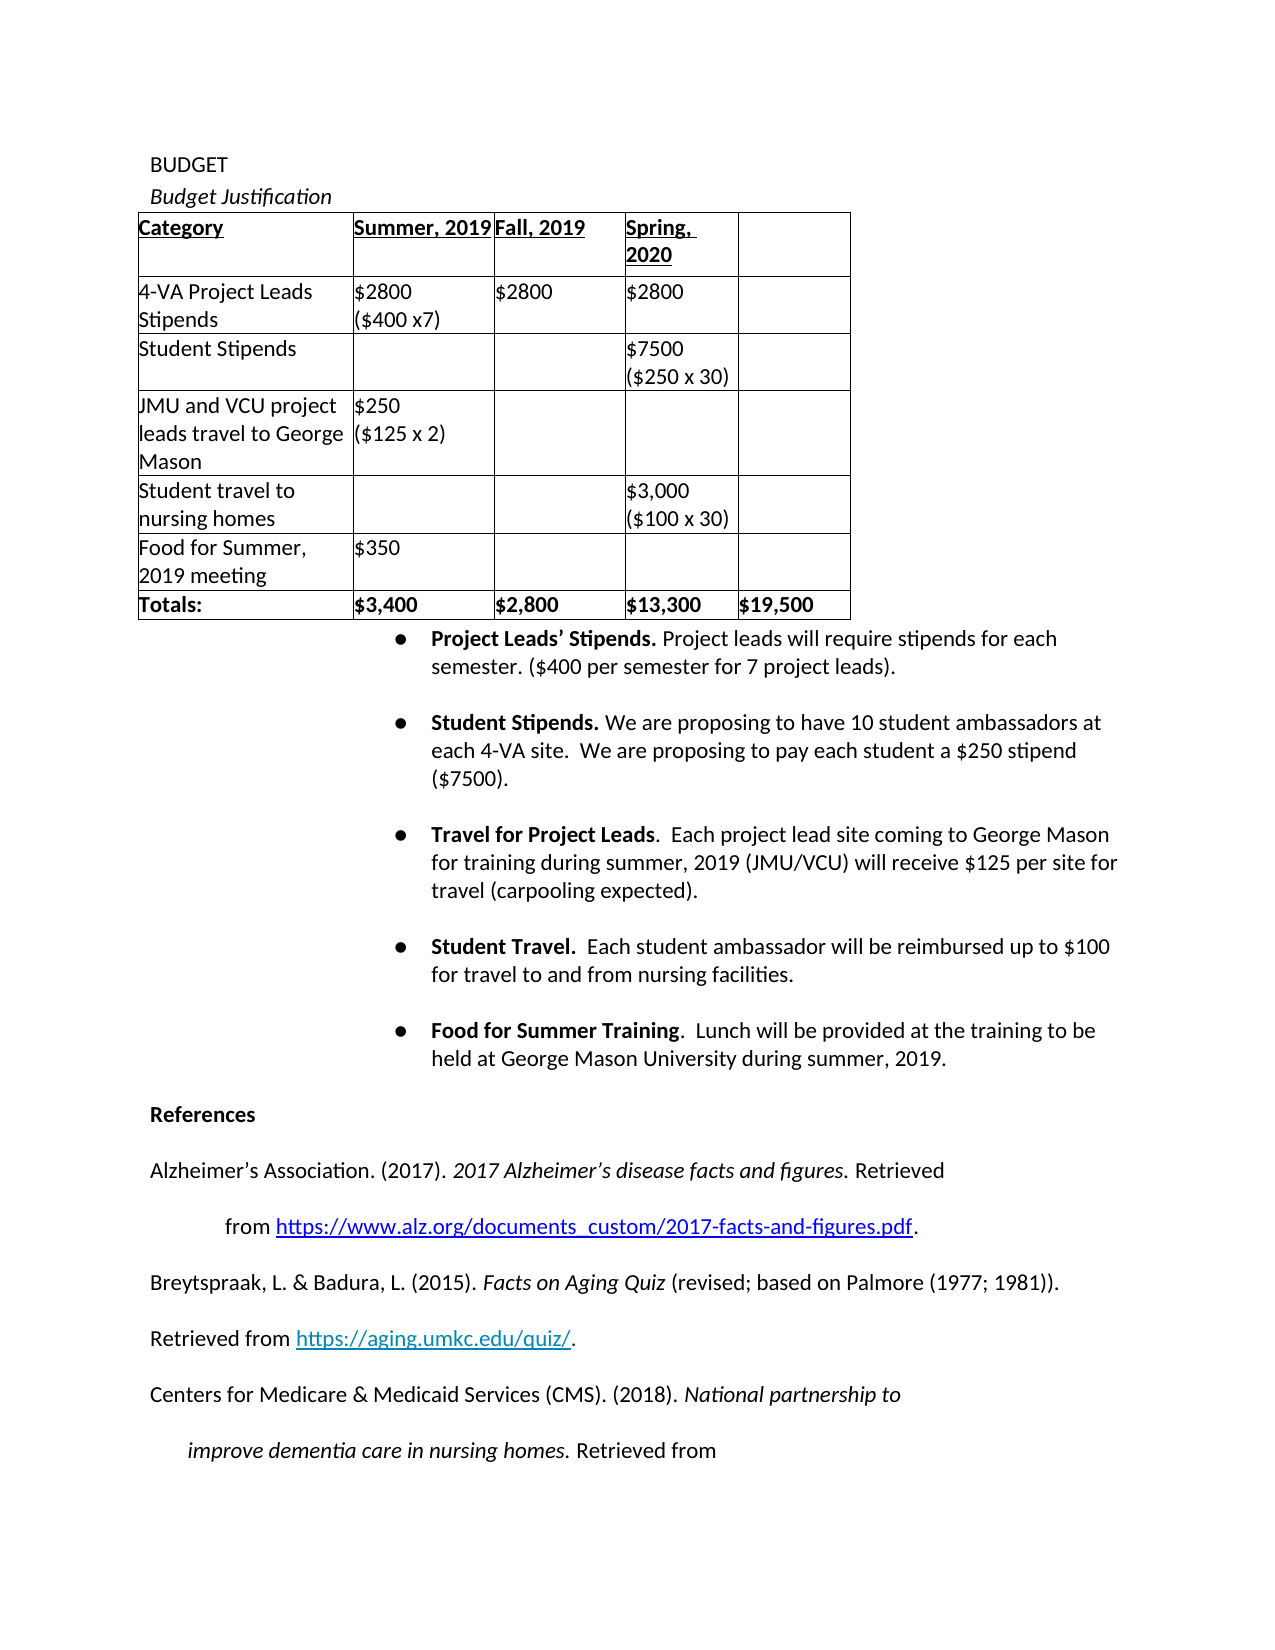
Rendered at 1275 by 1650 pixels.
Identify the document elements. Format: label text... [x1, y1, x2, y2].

table_cell [626, 391, 738, 475]
table_header Spring, 2020 [626, 213, 738, 276]
list Travel for Project Leads. Each project lead site coming to George Mason for training during summer, 2019 (JMU/VCU) will receive $125 per site for travel (carpooling expected). [394, 820, 1125, 904]
table_cell Food for Summer, 2019 meeting [139, 534, 353, 589]
text Breytspraak, L. & Badura, L. (2015). Facts on Aging Quiz (revised; based on Palmore (1977; 1981)). Retrieved from https://aging.umkc.edu/quiz/. [150, 1268, 1125, 1352]
table_cell $350 [354, 534, 494, 589]
table_cell 4-VA Project Leads Stipends [139, 277, 353, 333]
table_cell [495, 476, 625, 532]
table_cell [739, 476, 850, 532]
table_cell [354, 476, 494, 532]
list Project Leads’ Stipends. Project leads will require stipends for each semester. ($400 per semester for 7 project leads). [394, 214, 1125, 680]
text Budget Justification [150, 182, 1125, 210]
table_cell $3,000 ($100 x 30) [626, 476, 738, 532]
table_cell Student Stipends [139, 334, 353, 390]
table_header [739, 213, 850, 276]
table_cell [495, 334, 625, 390]
table_header Summer, 2019 [354, 213, 494, 276]
table_cell Student travel to nursing homes [139, 476, 353, 532]
list Student Stipends. We are proposing to have 10 student ambassadors at each 4-VA site. We are proposing to pay each student a $250 stipend ($7500). [394, 708, 1125, 792]
text References [150, 1100, 1125, 1128]
table_cell $250 ($125 x 2) [354, 391, 494, 475]
table_cell $2800 [626, 277, 738, 333]
text BUDGET [150, 150, 1125, 178]
table_cell [739, 277, 850, 333]
text improve dementia care in nursing homes. Retrieved from [187, 1436, 1125, 1464]
table_header Category [139, 213, 353, 276]
list Food for Summer Training. Lunch will be provided at the training to be held at George Mason University during summer, 2019. [394, 1016, 1125, 1072]
table_cell $13,300 [626, 591, 738, 619]
text Alzheimer’s Association. (2017). 2017 Alzheimer’s disease facts and figures. Retrieved [150, 1156, 1125, 1184]
table_cell [626, 534, 738, 589]
text from https://www.alz.org/documents_custom/2017-facts-and-figures.pdf. [150, 1212, 1125, 1240]
table_cell [739, 534, 850, 589]
list Student Travel. Each student ambassador will be reimbursed up to $100 for travel to and from nursing facilities. [394, 932, 1125, 988]
table_cell Totals: [139, 591, 353, 619]
table_cell $2800 ($400 x7) [354, 277, 494, 333]
table_cell [495, 534, 625, 589]
text Centers for Medicare & Medicaid Services (CMS). (2018). National partnership to [150, 1380, 1125, 1408]
table_cell [495, 391, 625, 475]
table_cell [739, 334, 850, 390]
table_header Fall, 2019 [495, 213, 625, 276]
table_cell [739, 391, 850, 475]
table_cell $3,400 [354, 591, 494, 619]
table_cell $7500 ($250 x 30) [626, 334, 738, 390]
table_cell $2,800 [495, 591, 625, 619]
table_cell [354, 334, 494, 390]
table_cell $2800 [495, 277, 625, 333]
table_cell $19,500 [739, 591, 850, 619]
table_cell JMU and VCU project leads travel to George Mason [139, 391, 353, 475]
